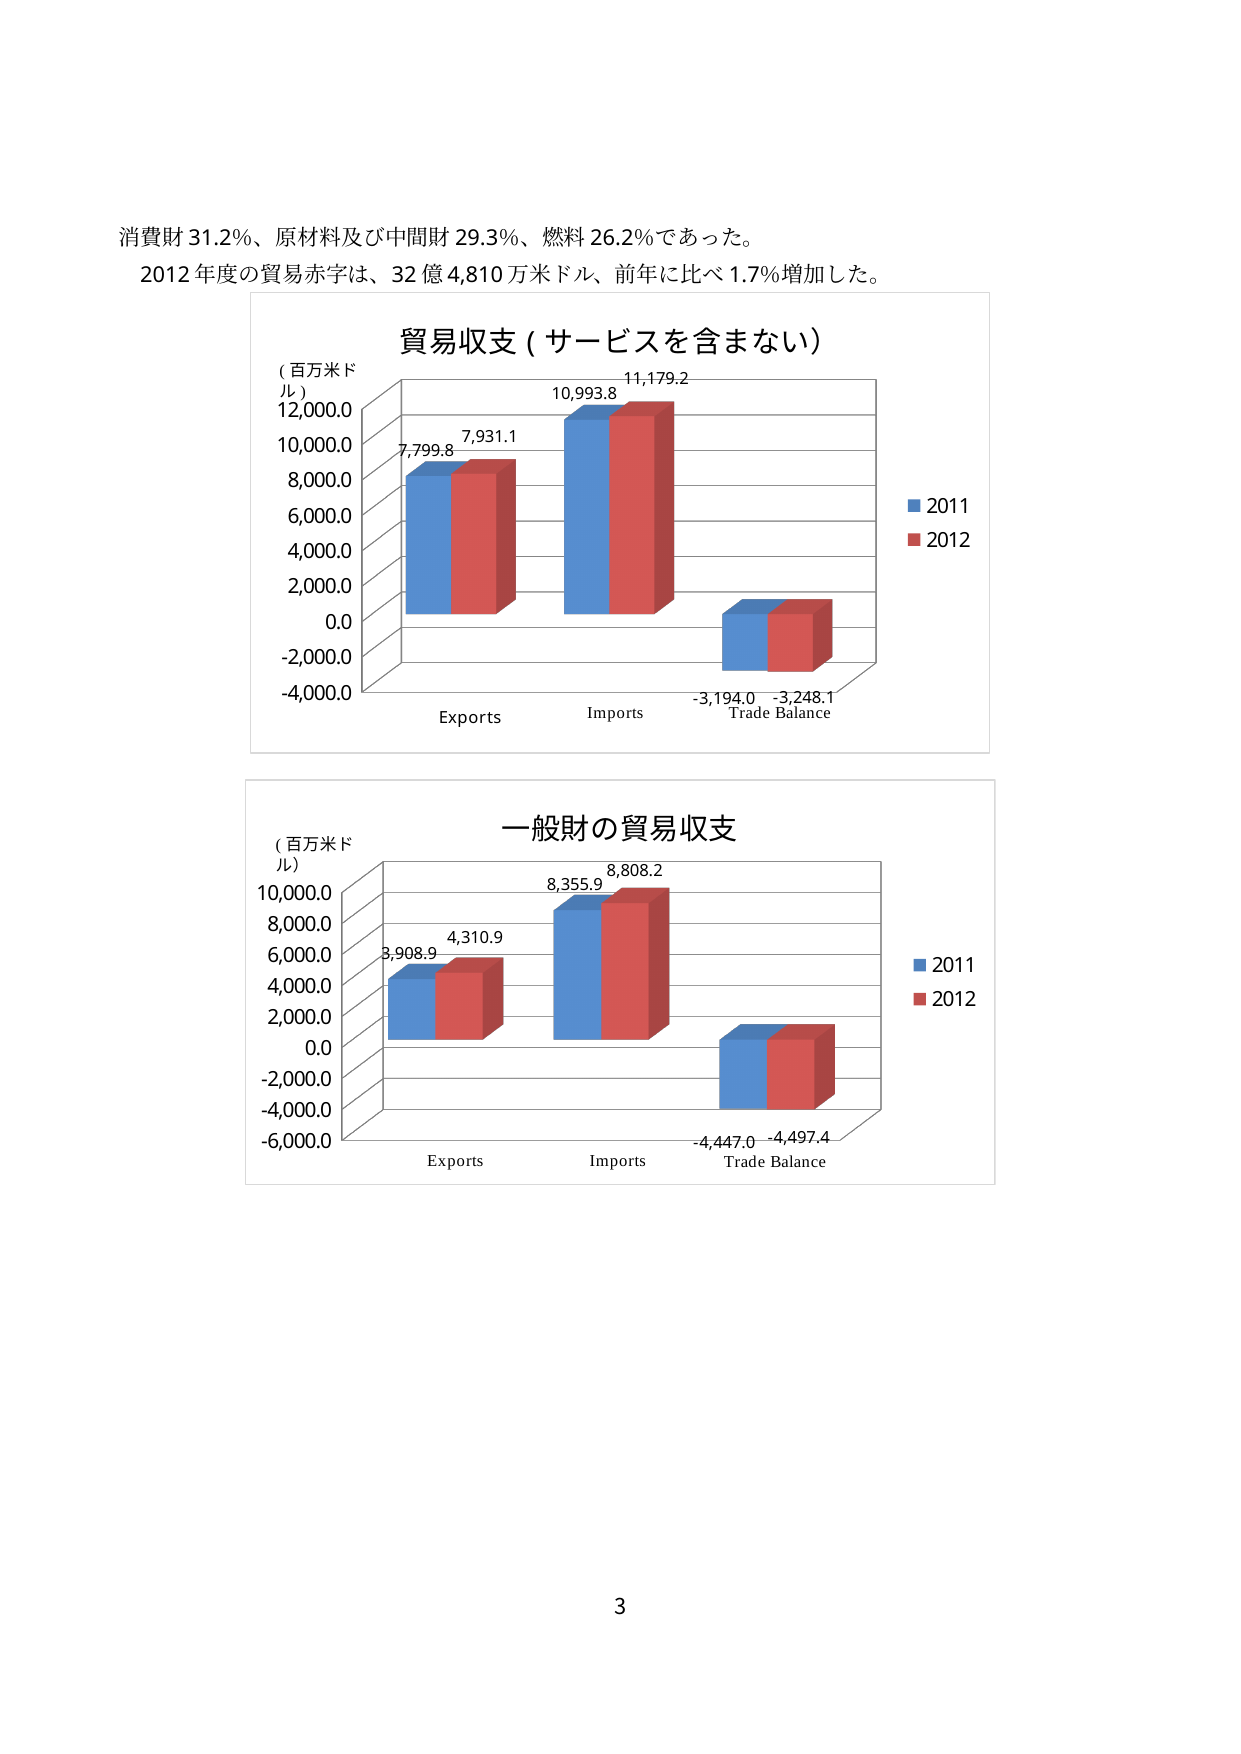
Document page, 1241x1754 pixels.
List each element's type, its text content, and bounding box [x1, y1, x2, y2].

text 2012年度の貿易赤字は、32億4,810万米ドル、前年に比べ1.7％増加した。 [118, 254, 1122, 292]
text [118, 217, 1122, 254]
